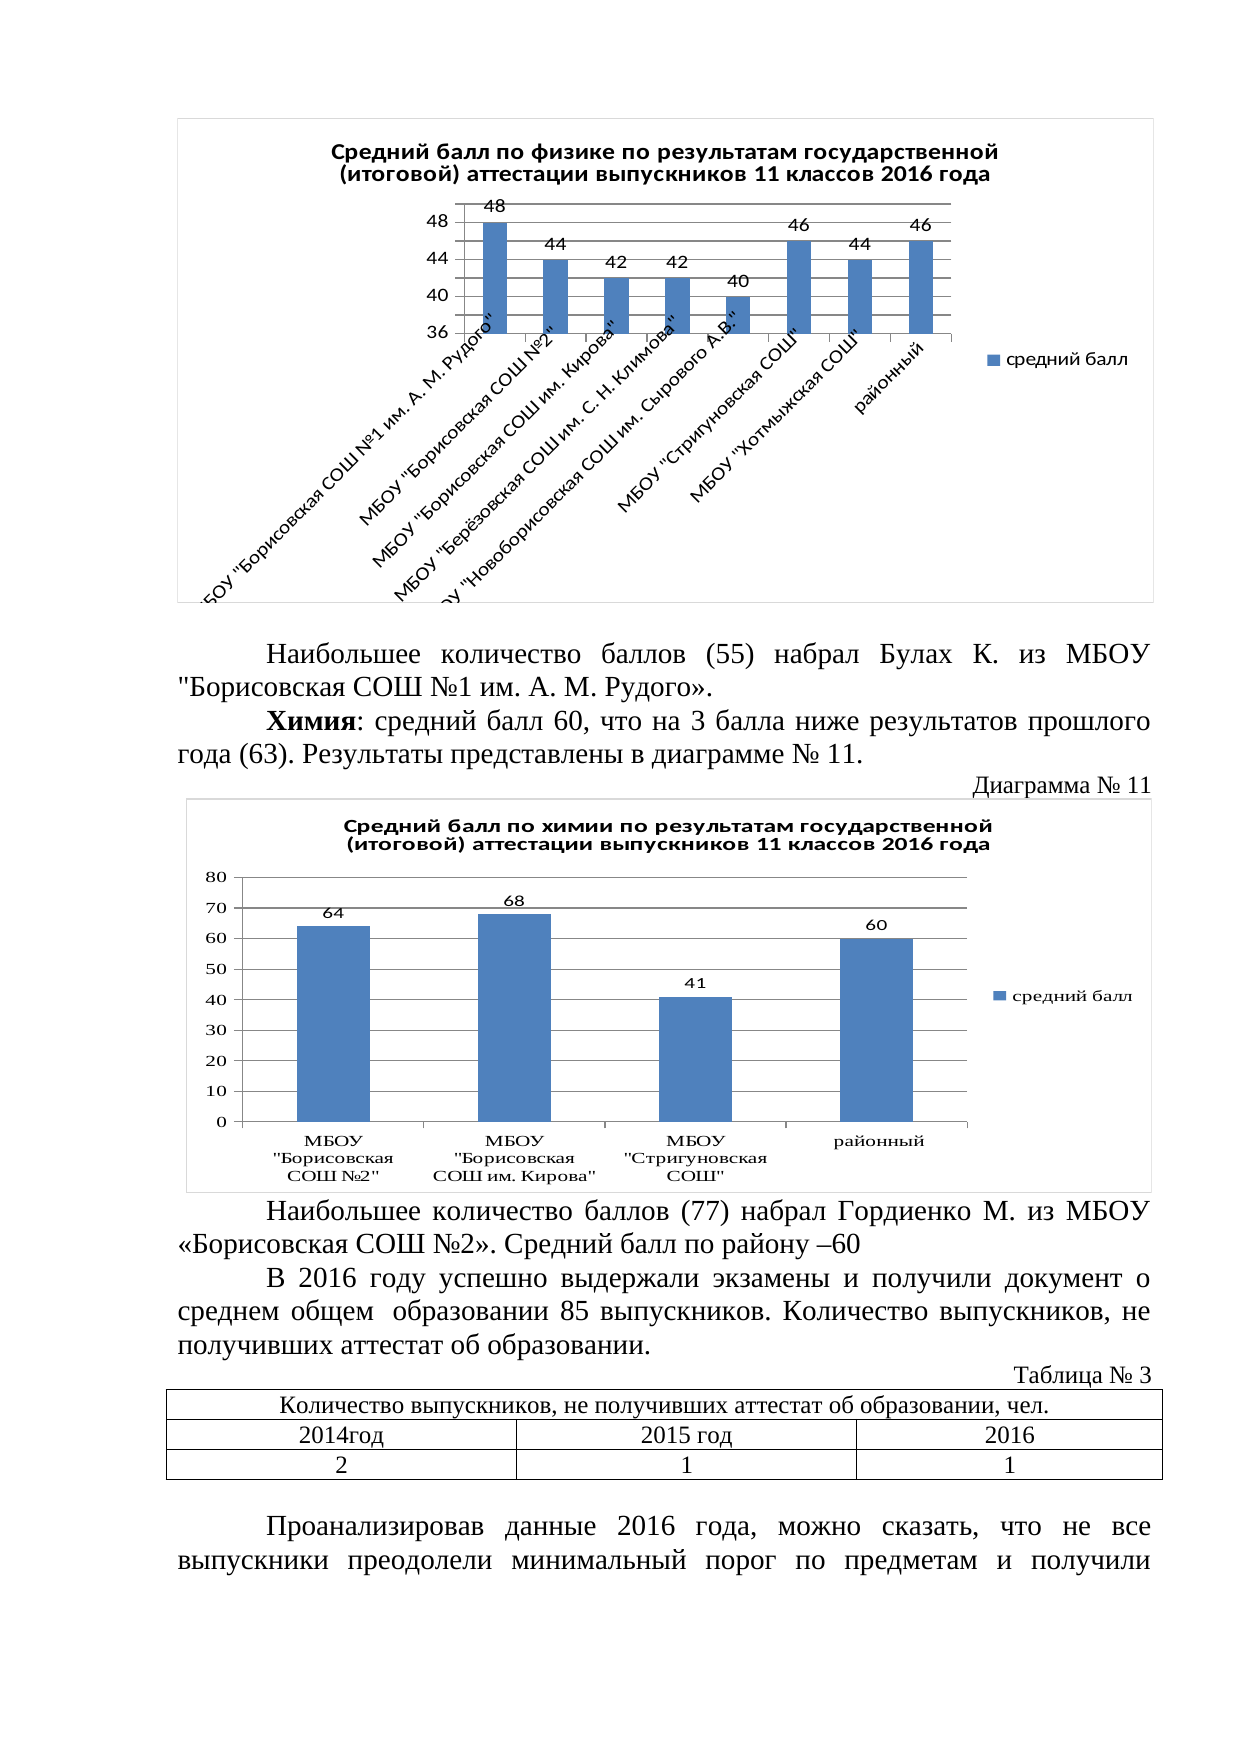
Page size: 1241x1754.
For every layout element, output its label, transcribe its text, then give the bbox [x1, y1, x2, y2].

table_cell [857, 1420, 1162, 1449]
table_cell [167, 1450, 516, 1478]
text В 2016 году успешно выдержали экзамены и получили документ о среднем общем образовании 85 выпускников. Количество выпускников, не получивших аттестат об образовании. [177, 1260, 1152, 1360]
text Таблица № 3 [177, 1360, 1152, 1389]
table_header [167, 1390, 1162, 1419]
text Химия: средний балл 60, что на 3 балла ниже результатов прошлого года (63). Результаты представлены в диаграмме № 11. [177, 703, 1152, 770]
text Наибольшее количество баллов (77) набрал Гордиенко М. из МБОУ «Борисовская СОШ №2». Средний балл по району –60 [177, 1193, 1152, 1260]
text Наибольшее количество баллов (55) набрал Булах К. из МБОУ "Борисовская СОШ №1 им. А. М. Рудого». [177, 636, 1152, 703]
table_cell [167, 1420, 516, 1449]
text Диаграмма № 11 [177, 770, 1152, 799]
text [177, 1508, 1152, 1575]
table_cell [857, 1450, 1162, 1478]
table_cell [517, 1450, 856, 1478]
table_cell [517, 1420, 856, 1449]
